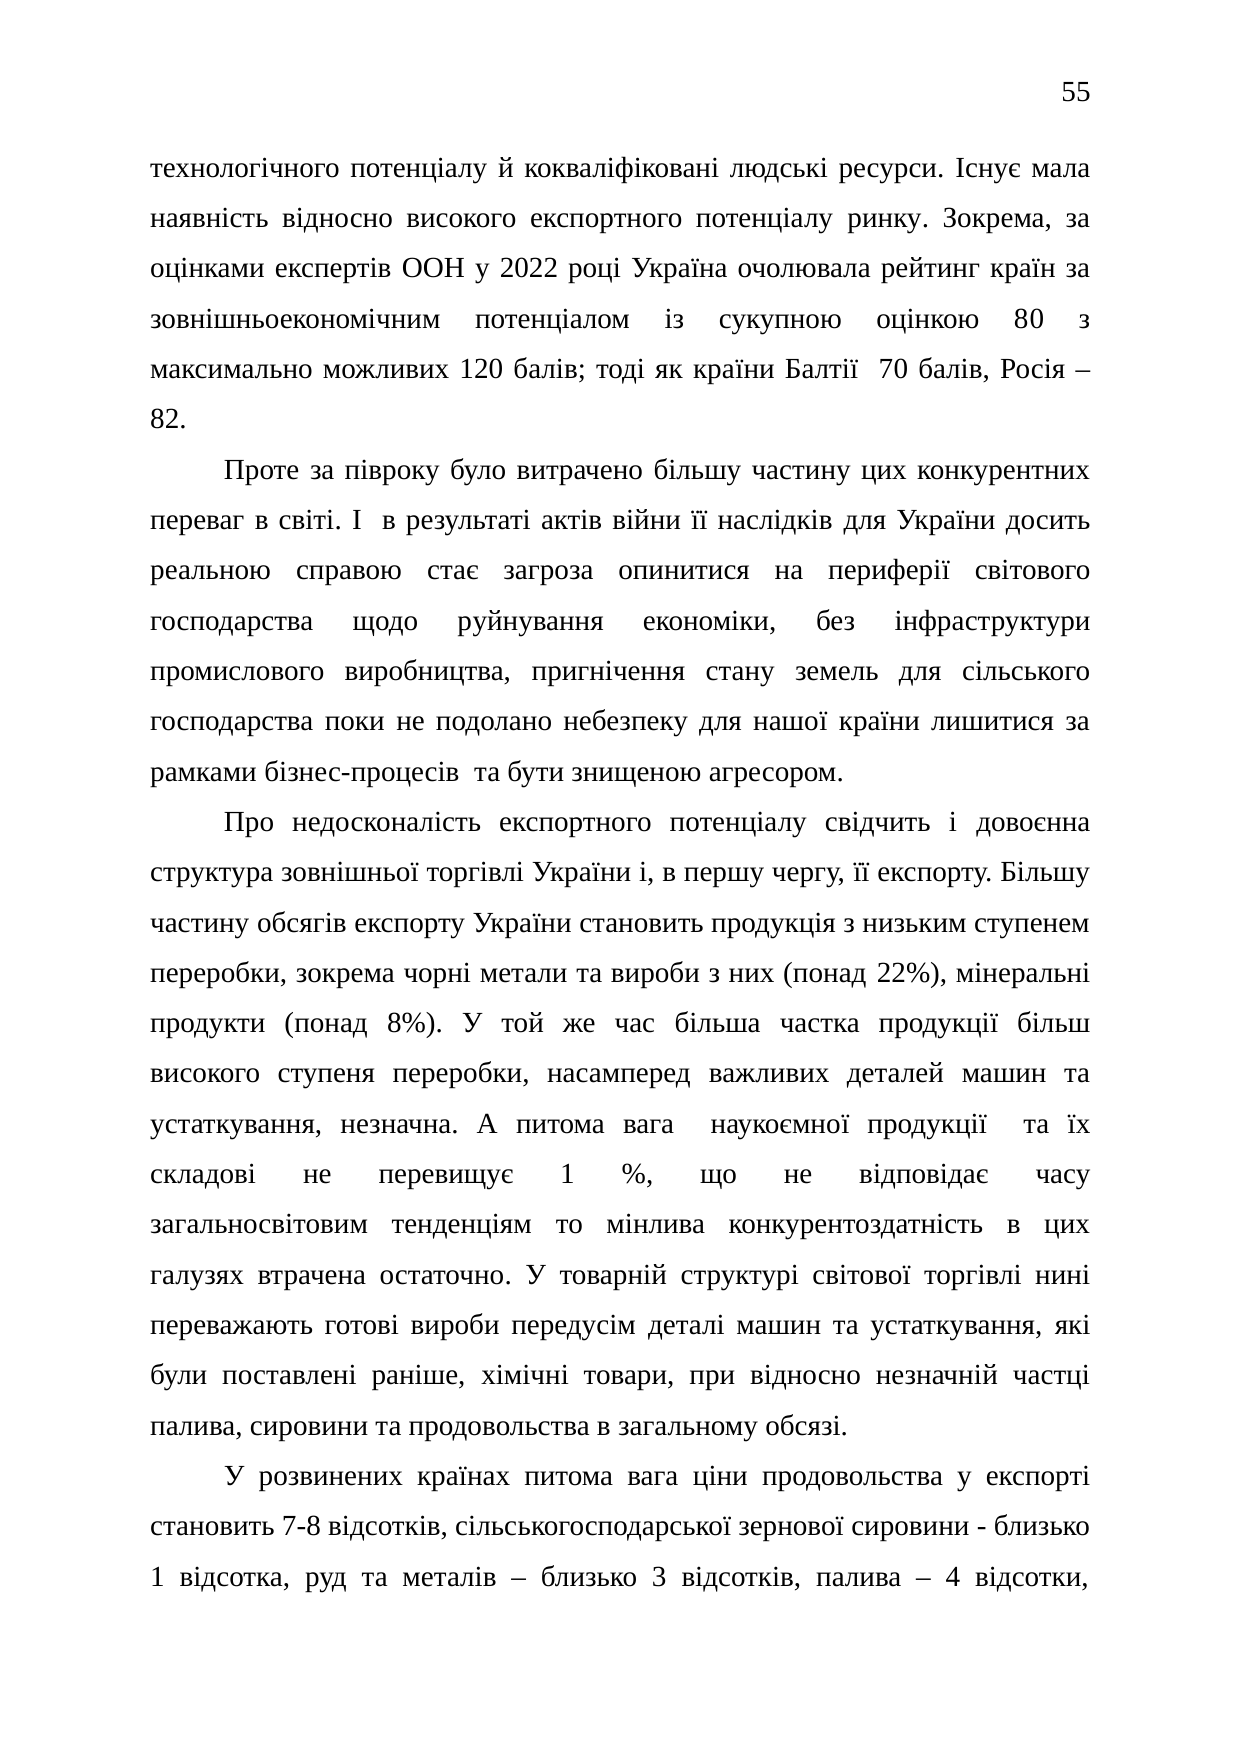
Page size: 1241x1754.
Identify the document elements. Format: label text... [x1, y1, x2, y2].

text Проте за півроку було витрачено більшу частину цих конкурентних переваг в світі. І в результаті актів війни її наслідків для України досить реальною справою стає загроза опинитися на периферії світового господарства щодо руйнування економіки, без інфраструктури промислового виробництва, пригнічення стану земель для сільського господарства поки не подолано небезпеку для нашої країни лишитися за рамками бізнес-процесів та бути знищеною агресором. [150, 452, 1090, 787]
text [150, 150, 1090, 435]
text Про недосконалість експортного потенціалу свідчить і довоєнна структура зовнішньої торгівлі України і, в першу чергу, її експорту. Більшу частину обсягів експорту України становить продукція з низьким ступенем переробки, зокрема чорні метали та вироби з них (понад 22%), мінеральні продукти (понад 8%). У той же час більша частка продукції більш високого ступеня переробки, насамперед важливих деталей машин та устаткування, незначна. А питома вага наукоємної продукції та їх складові не перевищує 1 %, що не відповідає часу загальносвітовим тенденціям то мінлива конкурентоздатність в цих галузях втрачена остаточно. У товарній структурі світової торгівлі нині переважають готові вироби передусім деталі машин та устаткування, які були поставлені раніше, хімічні товари, при відносно незначній частці палива, сировини та продовольства в загальному обсязі. [150, 804, 1090, 1441]
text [150, 1458, 1090, 1592]
